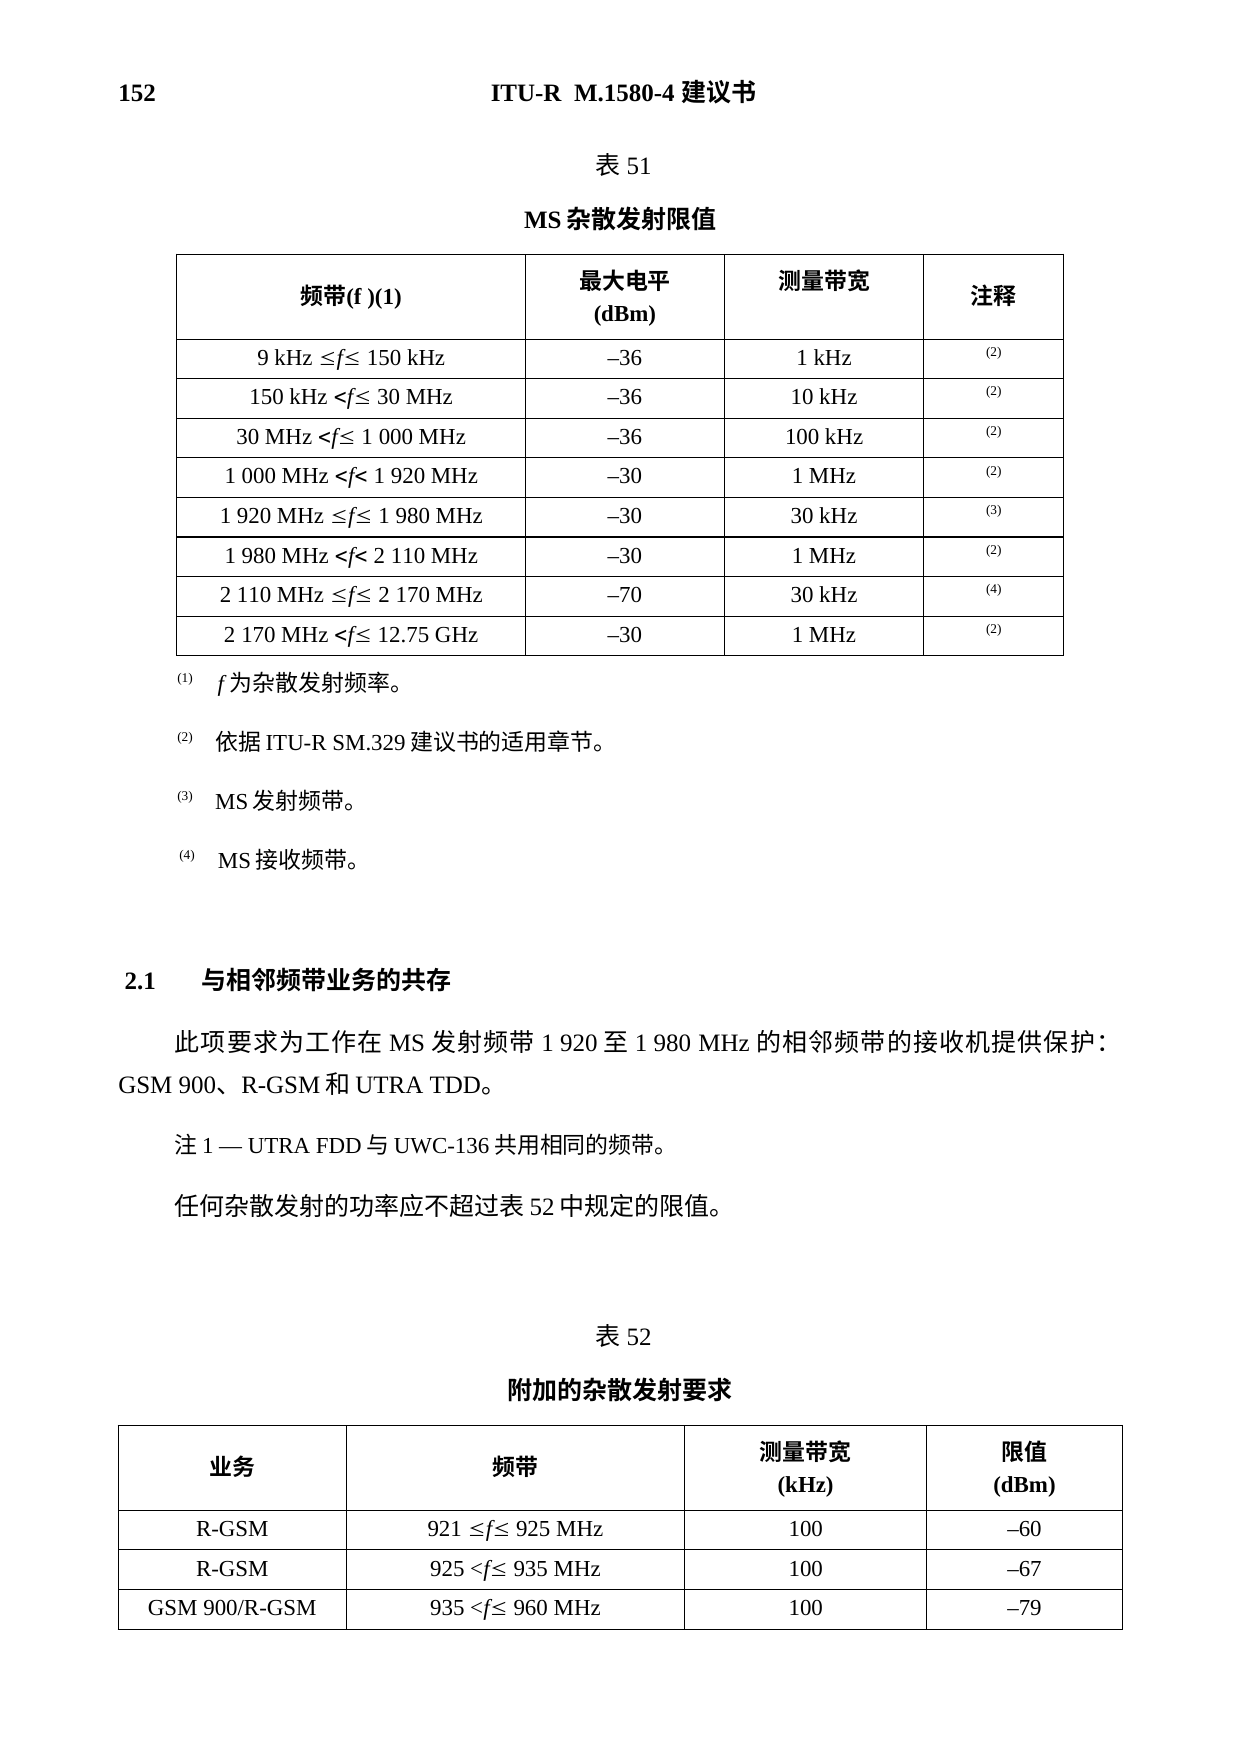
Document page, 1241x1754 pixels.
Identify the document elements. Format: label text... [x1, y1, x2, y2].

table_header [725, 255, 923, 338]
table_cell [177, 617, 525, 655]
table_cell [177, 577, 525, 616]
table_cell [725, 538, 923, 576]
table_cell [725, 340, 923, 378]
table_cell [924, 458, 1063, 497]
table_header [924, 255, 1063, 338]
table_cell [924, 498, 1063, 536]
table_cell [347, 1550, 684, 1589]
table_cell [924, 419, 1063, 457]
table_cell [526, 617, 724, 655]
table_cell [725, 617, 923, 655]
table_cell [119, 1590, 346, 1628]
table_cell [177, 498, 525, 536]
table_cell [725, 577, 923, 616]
text 此项要求为工作在MS发射频带1 920至1 980 MHz的相邻频带的接收机提供保护：GSM 900、R-GSM和UTRA TDD。 [118, 1023, 1122, 1101]
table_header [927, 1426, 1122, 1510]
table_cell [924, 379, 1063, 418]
text 注1 — UTRA FDD与UWC-136共用相同的频带。 [118, 1127, 1122, 1160]
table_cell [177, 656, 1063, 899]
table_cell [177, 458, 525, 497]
text 表 51 [118, 148, 1122, 182]
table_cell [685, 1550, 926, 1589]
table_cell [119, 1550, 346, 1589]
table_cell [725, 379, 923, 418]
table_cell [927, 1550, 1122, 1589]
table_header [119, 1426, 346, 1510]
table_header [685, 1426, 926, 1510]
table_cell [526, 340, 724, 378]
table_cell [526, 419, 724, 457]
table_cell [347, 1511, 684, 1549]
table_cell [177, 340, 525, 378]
text 表 52 [118, 1319, 1122, 1353]
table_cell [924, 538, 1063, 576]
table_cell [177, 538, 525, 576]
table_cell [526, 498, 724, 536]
title 附加的杂散发射要求 [118, 1371, 1122, 1407]
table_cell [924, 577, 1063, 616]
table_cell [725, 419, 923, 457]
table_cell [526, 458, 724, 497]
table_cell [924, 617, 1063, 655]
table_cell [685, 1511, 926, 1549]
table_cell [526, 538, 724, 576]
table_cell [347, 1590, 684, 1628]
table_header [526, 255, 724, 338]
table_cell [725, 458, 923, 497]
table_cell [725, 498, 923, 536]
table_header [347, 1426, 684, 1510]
title MS杂散发射限值 [118, 199, 1122, 236]
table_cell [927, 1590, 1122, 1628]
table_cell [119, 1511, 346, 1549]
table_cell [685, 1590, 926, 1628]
subtitle 2.1 与相邻频带业务的共存 [118, 960, 1122, 997]
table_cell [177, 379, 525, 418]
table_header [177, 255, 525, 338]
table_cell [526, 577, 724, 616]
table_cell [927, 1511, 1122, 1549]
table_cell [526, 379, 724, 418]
text 任何杂散发射的功率应不超过表52中规定的限值。 [118, 1186, 1122, 1222]
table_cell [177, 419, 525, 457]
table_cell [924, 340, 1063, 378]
